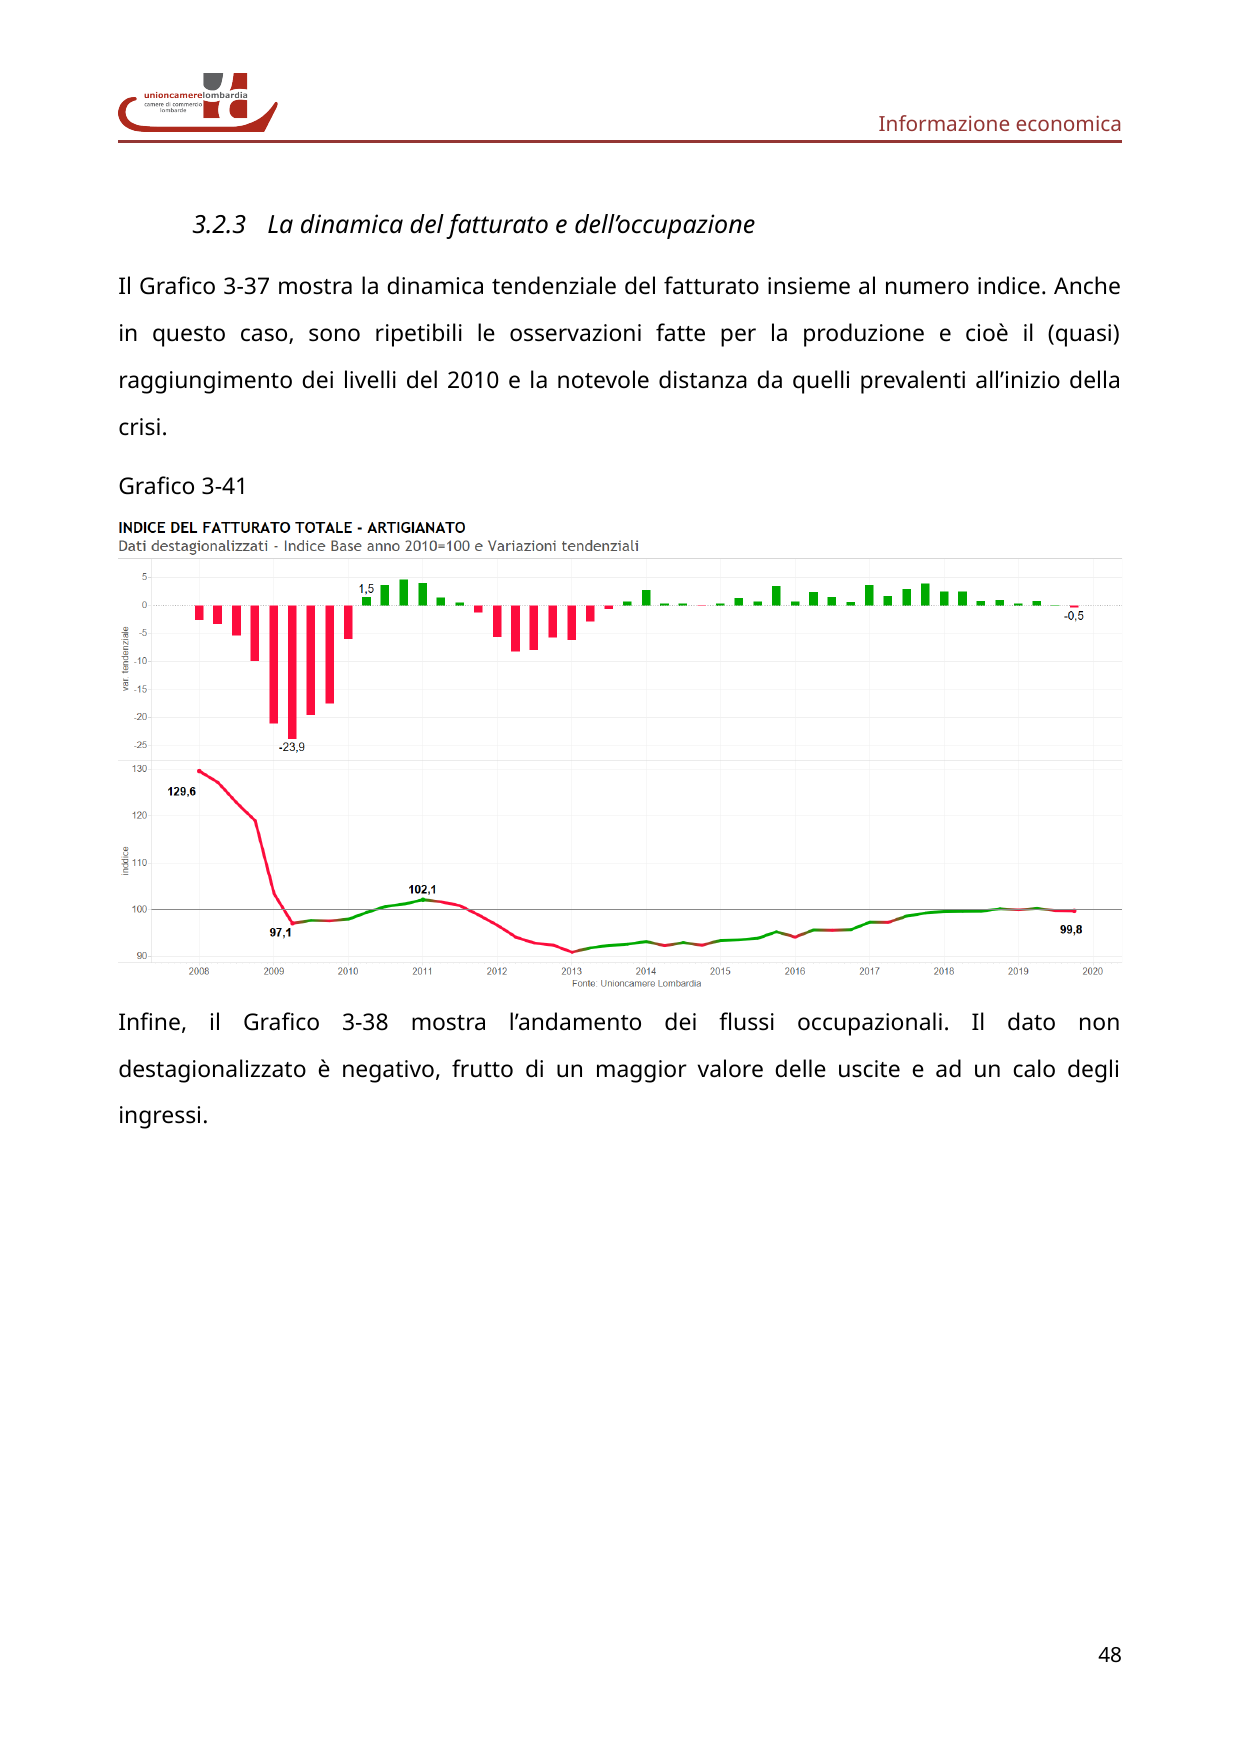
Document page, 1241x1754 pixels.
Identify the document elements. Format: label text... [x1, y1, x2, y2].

text Infine, il Grafico 3-38 mostra l’andamento dei flussi occupazionali. Il dato non destagionalizzato è negativo, frutto di un maggior valore delle uscite e ad un calo degli ingressi. [118, 1006, 1122, 1131]
subtitle La dinamica del fatturato e dell’occupazione [192, 207, 1122, 241]
picture [118, 517, 1123, 991]
picture [118, 73, 278, 132]
text Il Grafico 3-37 mostra la dinamica tendenziale del fatturato insieme al numero indice. Anche in questo caso, sono ripetibili le osservazioni fatte per la produzione e cioè il (quasi) raggiungimento dei livelli del 2010 e la notevole distanza da quelli prevalenti all’inizio della crisi. [118, 270, 1122, 442]
